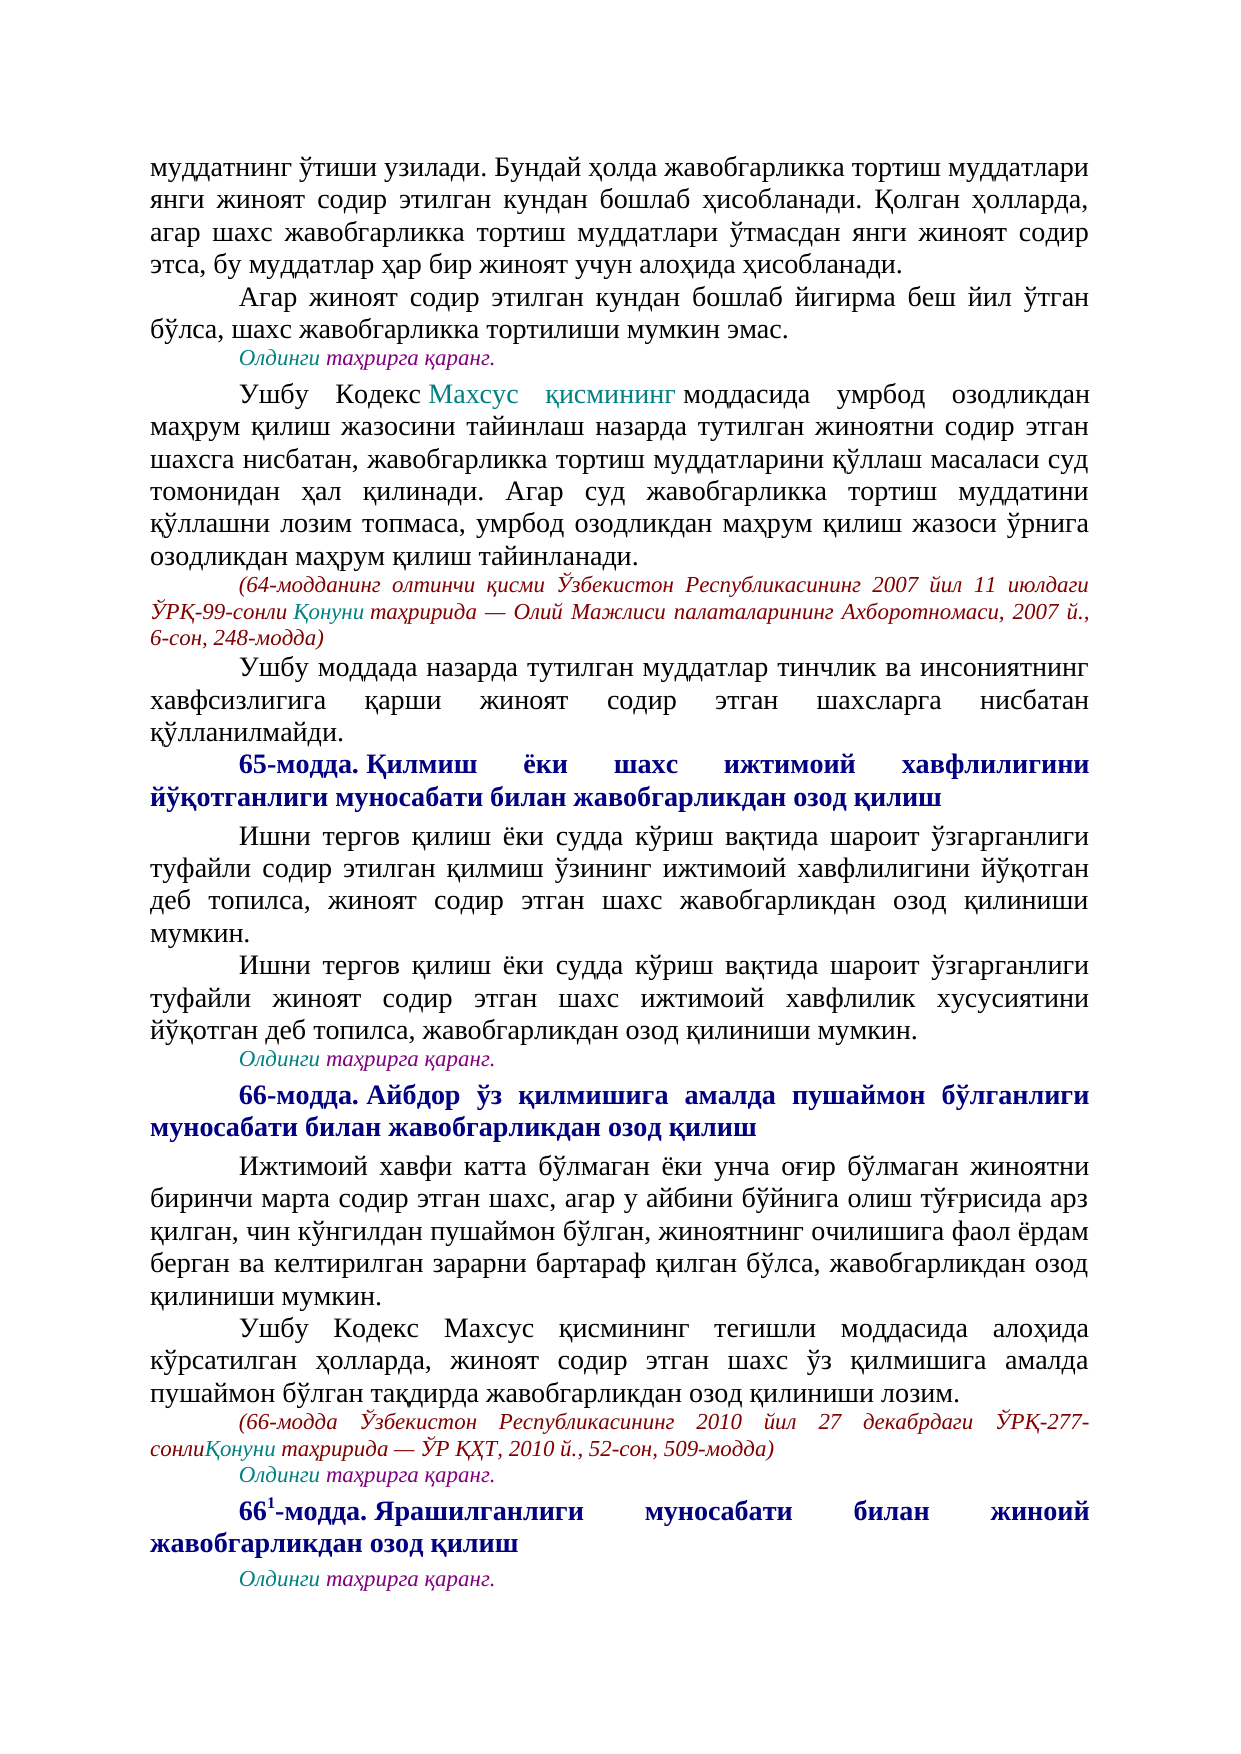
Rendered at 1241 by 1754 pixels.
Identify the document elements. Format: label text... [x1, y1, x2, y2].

text Ишни тергов қилиш ёки судда кўриш вақтида шароит ўзгарганлиги туфайли жиноят содир этган шахс ижтимоий хавфлилик хусусиятини йўқотган деб топилса, жавобгарликдан озод қилиниши мумкин. [150, 948, 1090, 1045]
text Олдинги таҳрирга қаранг. [150, 1045, 1090, 1072]
text Олдинги таҳрирга қаранг. [150, 1461, 1090, 1487]
text 65-модда. Қилмиш ёки шахс ижтимоий хавфлилигини йўқотганлиги муносабати билан жавобгарликдан озод қилиш [150, 748, 1090, 812]
text Агар жиноят содир этилган кундан бошлаб йигирма беш йил ўтган бўлса, шахс жавобгарликка тортилиши мумкин эмас. [150, 279, 1090, 344]
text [150, 1564, 1090, 1591]
text 661-модда. Ярашилганлиги муносабати билан жиноий жавобгарликдан озод қилиш [150, 1493, 1090, 1558]
text Олдинги таҳрирга қаранг. [150, 344, 1090, 371]
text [150, 150, 1090, 279]
text Ушбу Кодекс Махсус қисмининг тегишли моддасида алоҳида кўрсатилган ҳолларда, жиноят содир этган шахс ўз қилмишига амалда пушаймон бўлган тақдирда жавобгарликдан озод қилиниши лозим. [150, 1311, 1090, 1408]
text Ушбу моддада назарда тутилган муддатлар тинчлик ва инсониятнинг хавфсизлигига қарши жиноят содир этган шахсларга нисбатан қўлланилмайди. [150, 650, 1090, 748]
text (64-модданинг олтинчи қисми Ўзбекистон Республикасининг 2007 йил 11 июлдаги ЎРҚ-99-сонли Қонуни таҳририда — Олий Мажлиси палаталарининг Ахборотномаси, 2007 й., 6-сон, 248-модда) [150, 571, 1090, 650]
text 66-модда. Айбдор ўз қилмишига амалда пушаймон бўлганлиги муносабати билан жавобгарликдан озод қилиш [150, 1078, 1090, 1143]
text (66-модда Ўзбекистон Республикасининг 2010 йил 27 декабрдаги ЎРҚ-277-сонлиҚонуни таҳририда — ЎР ҚҲТ, 2010 й., 52-сон, 509-модда) [150, 1408, 1090, 1461]
text Ишни тергов қилиш ёки судда кўриш вақтида шароит ўзгарганлиги туфайли содир этилган қилмиш ўзининг ижтимоий хавфлилигини йўқотган деб топилса, жиноят содир этган шахс жавобгарликдан озод қилиниши мумкин. [150, 819, 1090, 948]
text Ижтимоий хавфи катта бўлмаган ёки унча оғир бўлмаган жиноятни биринчи марта содир этган шахс, агар у айбини бўйнига олиш тўғрисида арз қилган, чин кўнгилдан пушаймон бўлган, жиноятнинг очилишига фаол ёрдам берган ва келтирилган зарарни бартараф қилган бўлса, жавобгарликдан озод қилиниши мумкин. [150, 1149, 1090, 1311]
text Ушбу Кодекс Махсус қисмининг моддасида умрбод озодликдан маҳрум қилиш жазосини тайинлаш назарда тутилган жиноятни содир этган шахсга нисбатан, жавобгарликка тортиш муддатларини қўллаш масаласи суд томонидан ҳал қилинади. Агар суд жавобгарликка тортиш муддатини қўллашни лозим топмаса, умрбод озодликдан маҳрум қилиш жазоси ўрнига озодликдан маҳрум қилиш тайинланади. [150, 377, 1090, 571]
